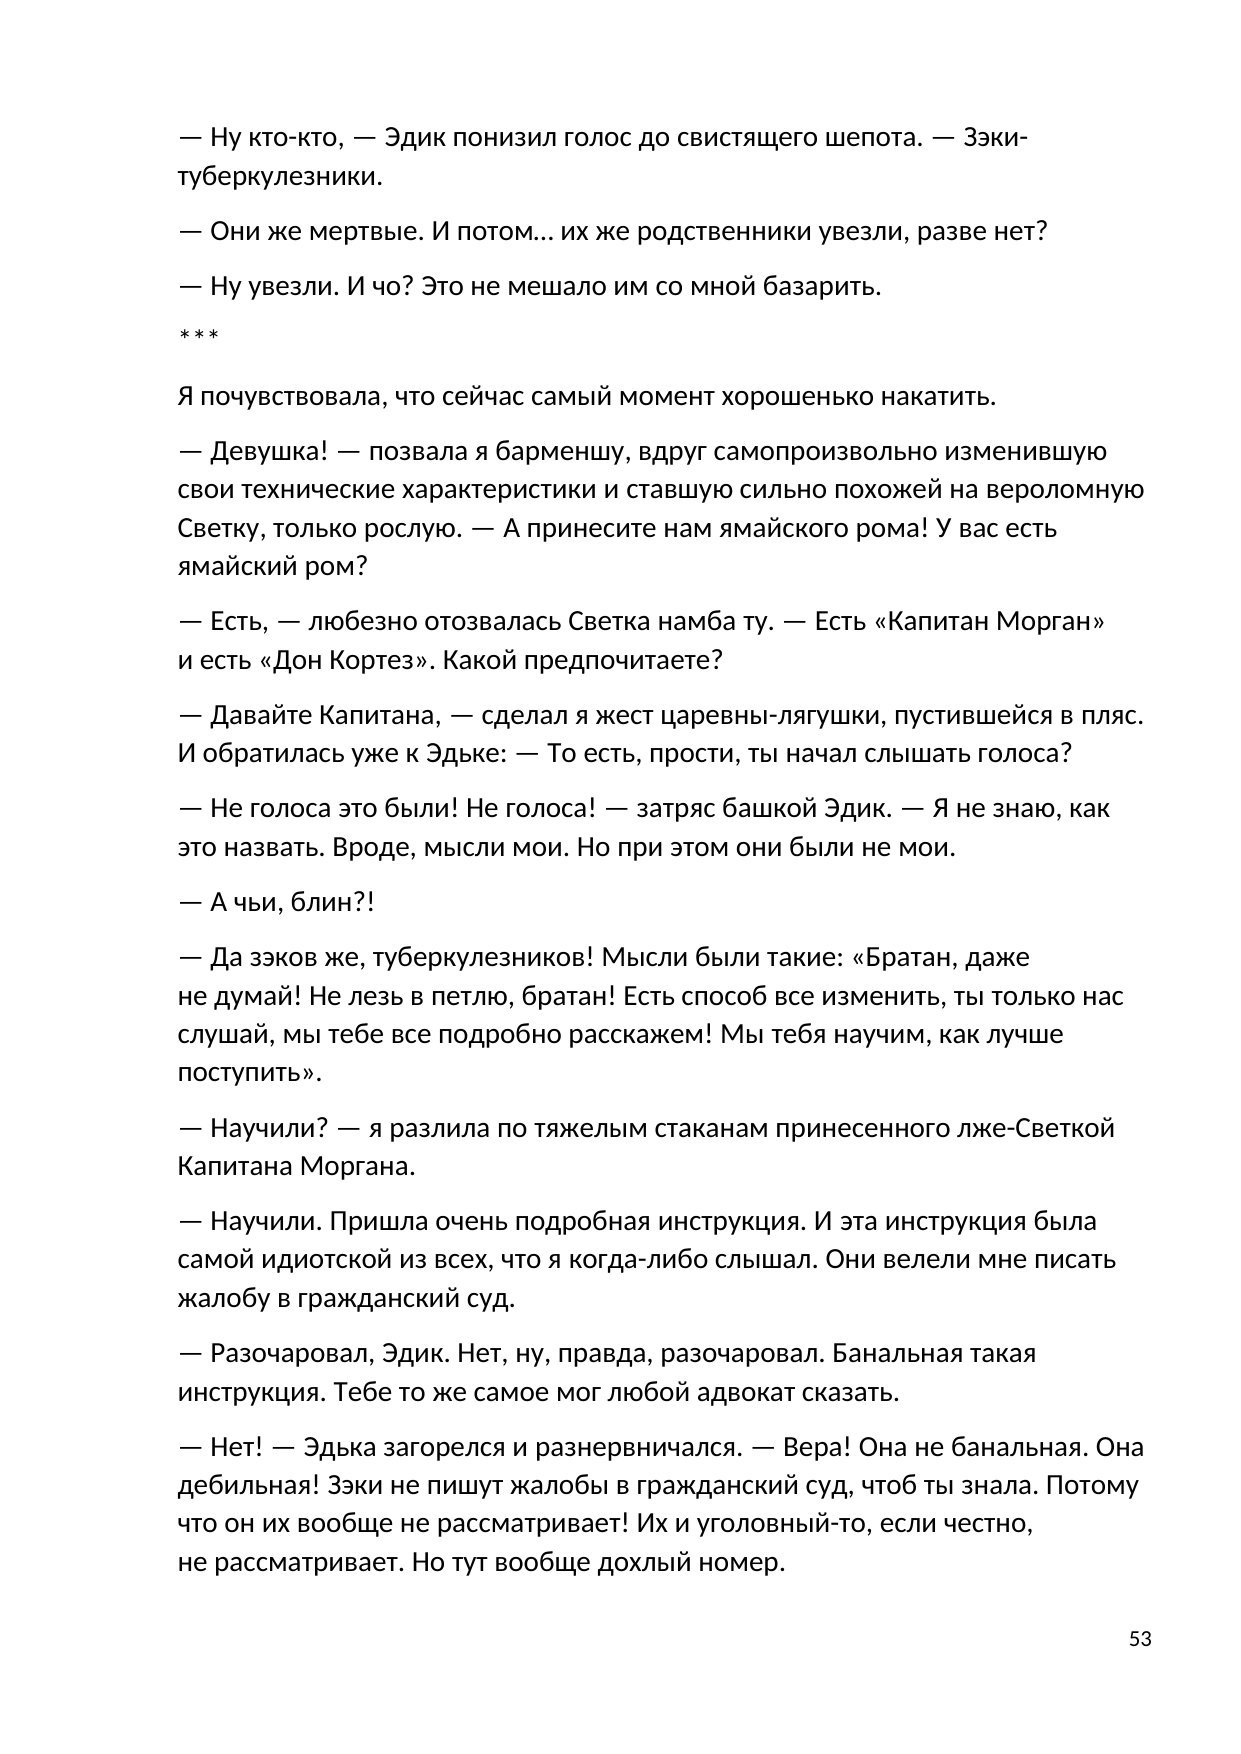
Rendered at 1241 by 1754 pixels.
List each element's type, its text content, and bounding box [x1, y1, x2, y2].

text *** [177, 322, 1152, 357]
text — Девушка! — позвала я барменшу, вдруг самопроизвольно изменившую свои технические характеристики и ставшую сильно похожей на вероломную Светку, только рослую. — А принесите нам ямайского рома! У вас есть ямайский ром? [177, 432, 1152, 583]
text Я почувствовала, что сейчас самый момент хорошенько накатить. [177, 377, 1152, 413]
text — Не голоса это были! Не голоса! — затряс башкой Эдик. — Я не знаю, как это назвать. Вроде, мысли мои. Но при этом они были не мои. [177, 789, 1152, 864]
text — А чьи, блин?! [177, 883, 1152, 919]
text — Они же мертвые. И потом… их же родственники увезли, разве нет? [177, 212, 1152, 247]
text — Разочаровал, Эдик. Нет, ну, правда, разочаровал. Банальная такая инструкция. Тебе то же самое мог любой адвокат сказать. [177, 1334, 1152, 1408]
text — Есть, — любезно отозвалась Светка намба ту. — Есть «Капитан Морган» и есть «Дон Кортез». Какой предпочитаете? [177, 602, 1152, 677]
text — Нет! — Эдька загорелся и разнервничался. — Вера! Она не банальная. Она дебильная! Зэки не пишут жалобы в гражданский суд, чтоб ты знала. Потому что он их вообще не рассматривает! Их и уголовный-то, если честно, не рассматривает. Но тут вообще дохлый номер. [177, 1428, 1152, 1579]
text — Научили? — я разлила по тяжелым стаканам принесенного лже-Светкой Капитана Моргана. [177, 1109, 1152, 1183]
text — Давайте Капитана, — сделал я жест царевны-лягушки, пустившейся в пляс. И обратилась уже к Эдьке: — То есть, прости, ты начал слышать голоса? [177, 696, 1152, 770]
text — Научили. Пришла очень подробная инструкция. И эта инструкция была самой идиотской из всех, что я когда-либо слышал. Они велели мне писать жалобу в гражданский суд. [177, 1202, 1152, 1315]
text — Да зэков же, туберкулезников! Мысли были такие: «Братан, даже не думай! Не лезь в петлю, братан! Есть способ все изменить, ты только нас слушай, мы тебе все подробно расскажем! Мы тебя научим, как лучше поступить». [177, 938, 1152, 1089]
text — Ну увезли. И чо? Это не мешало им со мной базарить. [177, 267, 1152, 302]
text — Ну кто-кто, — Эдик понизил голос до свистящего шепота. — Зэки-туберкулезники. [177, 118, 1152, 192]
